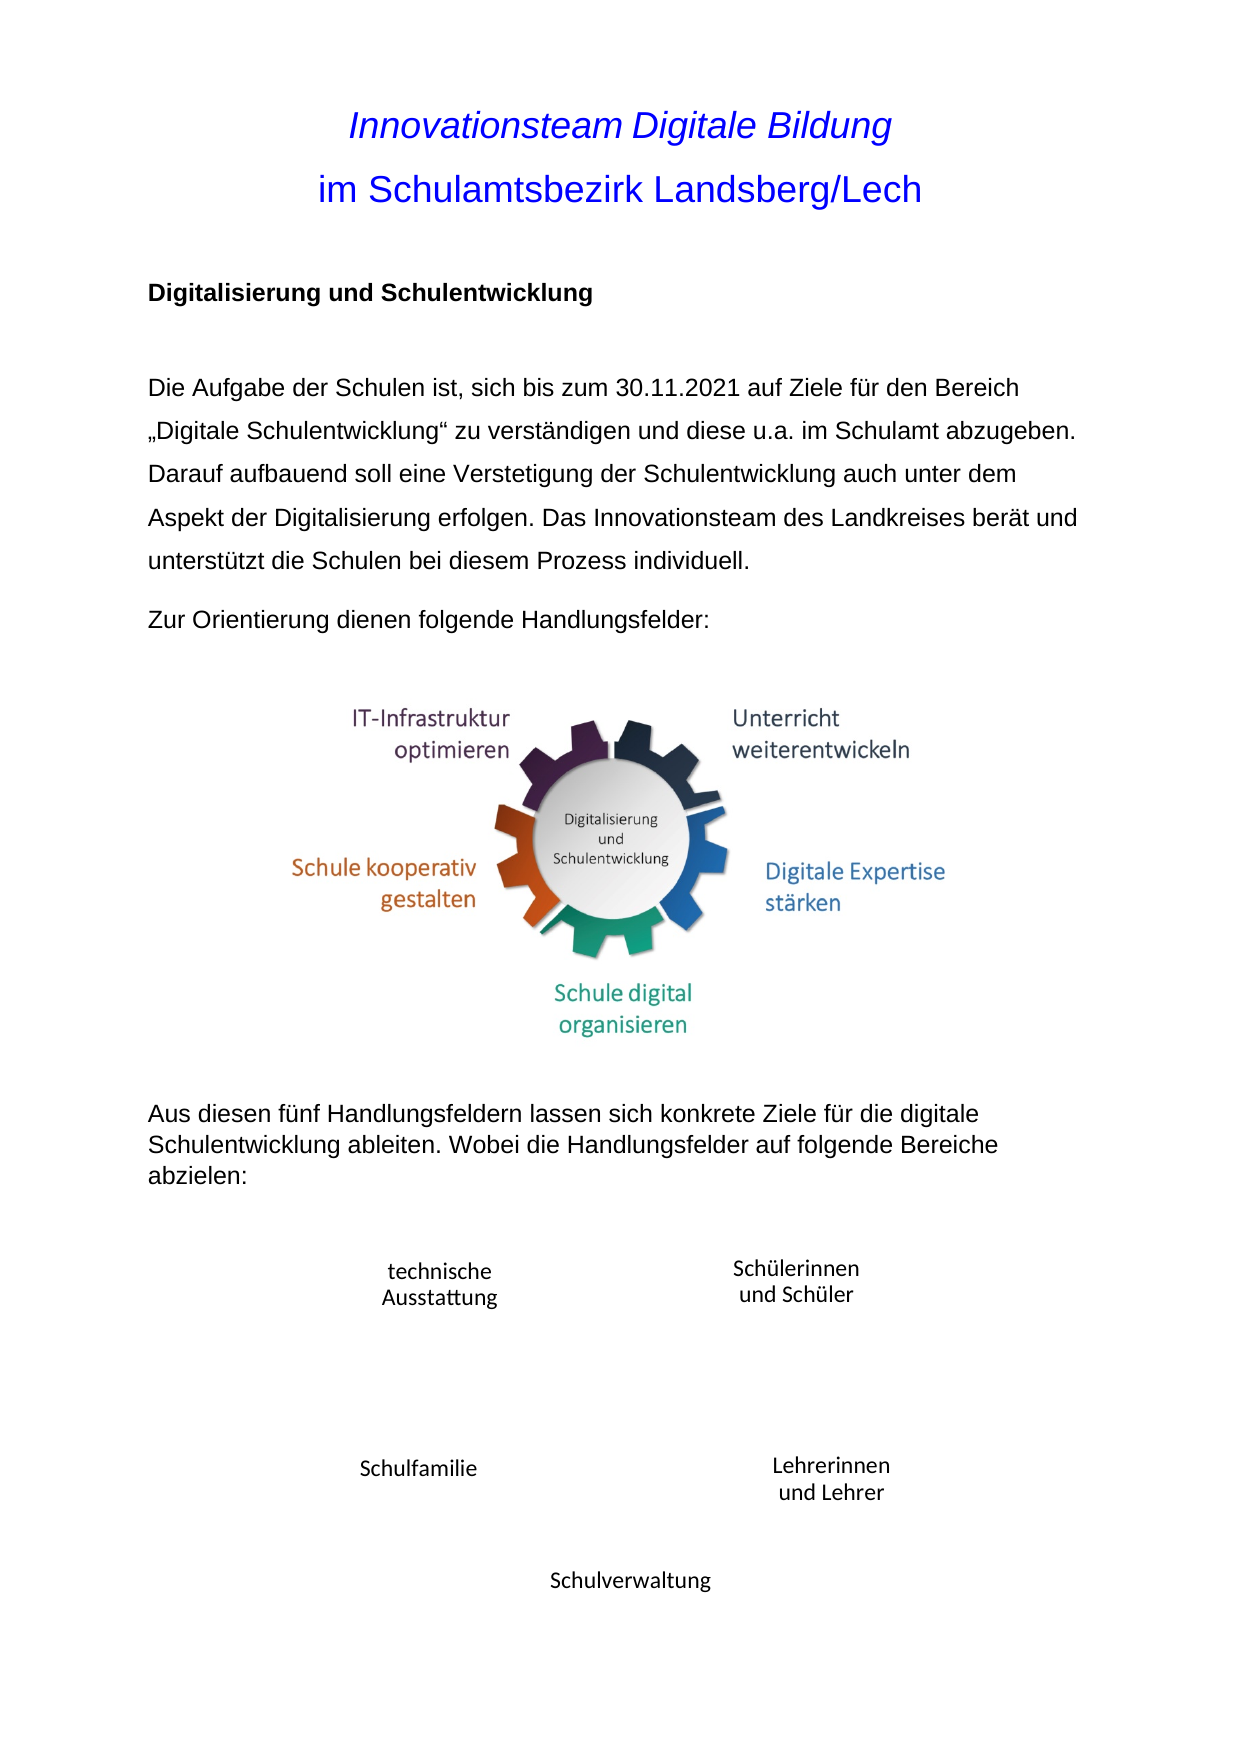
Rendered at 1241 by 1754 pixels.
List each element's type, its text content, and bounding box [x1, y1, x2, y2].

text Digitalisierung und Schulentwicklung [148, 278, 1093, 307]
text Zur Orientierung dienen folgende Handlungsfelder: [148, 606, 1093, 634]
text im Schulamtsbezirk Landsberg/Lech [148, 167, 1093, 210]
text Innovationsteam Digitale Bildung [148, 103, 1093, 147]
text Die Aufgabe der Schulen ist, sich bis zum 30.11.2021 auf Ziele für den Bereich „Digitale Schulentwicklung“ zu verständigen und diese u.a. im Schulamt abzugeben. Darauf aufbauend soll eine Verstetigung der Schulentwicklung auch unter dem Aspekt der Digitalisierung erfolgen. Das Innovationsteam des Landkreises berät und unterstützt die Schulen bei diesem Prozess individuell. [148, 373, 1093, 574]
picture [259, 665, 981, 1069]
text Aus diesen fünf Handlungsfeldern lassen sich konkrete Ziele für die digitale Schulentwicklung ableiten. Wobei die Handlungsfelder auf folgende Bereiche abzielen: [148, 1099, 1093, 1190]
